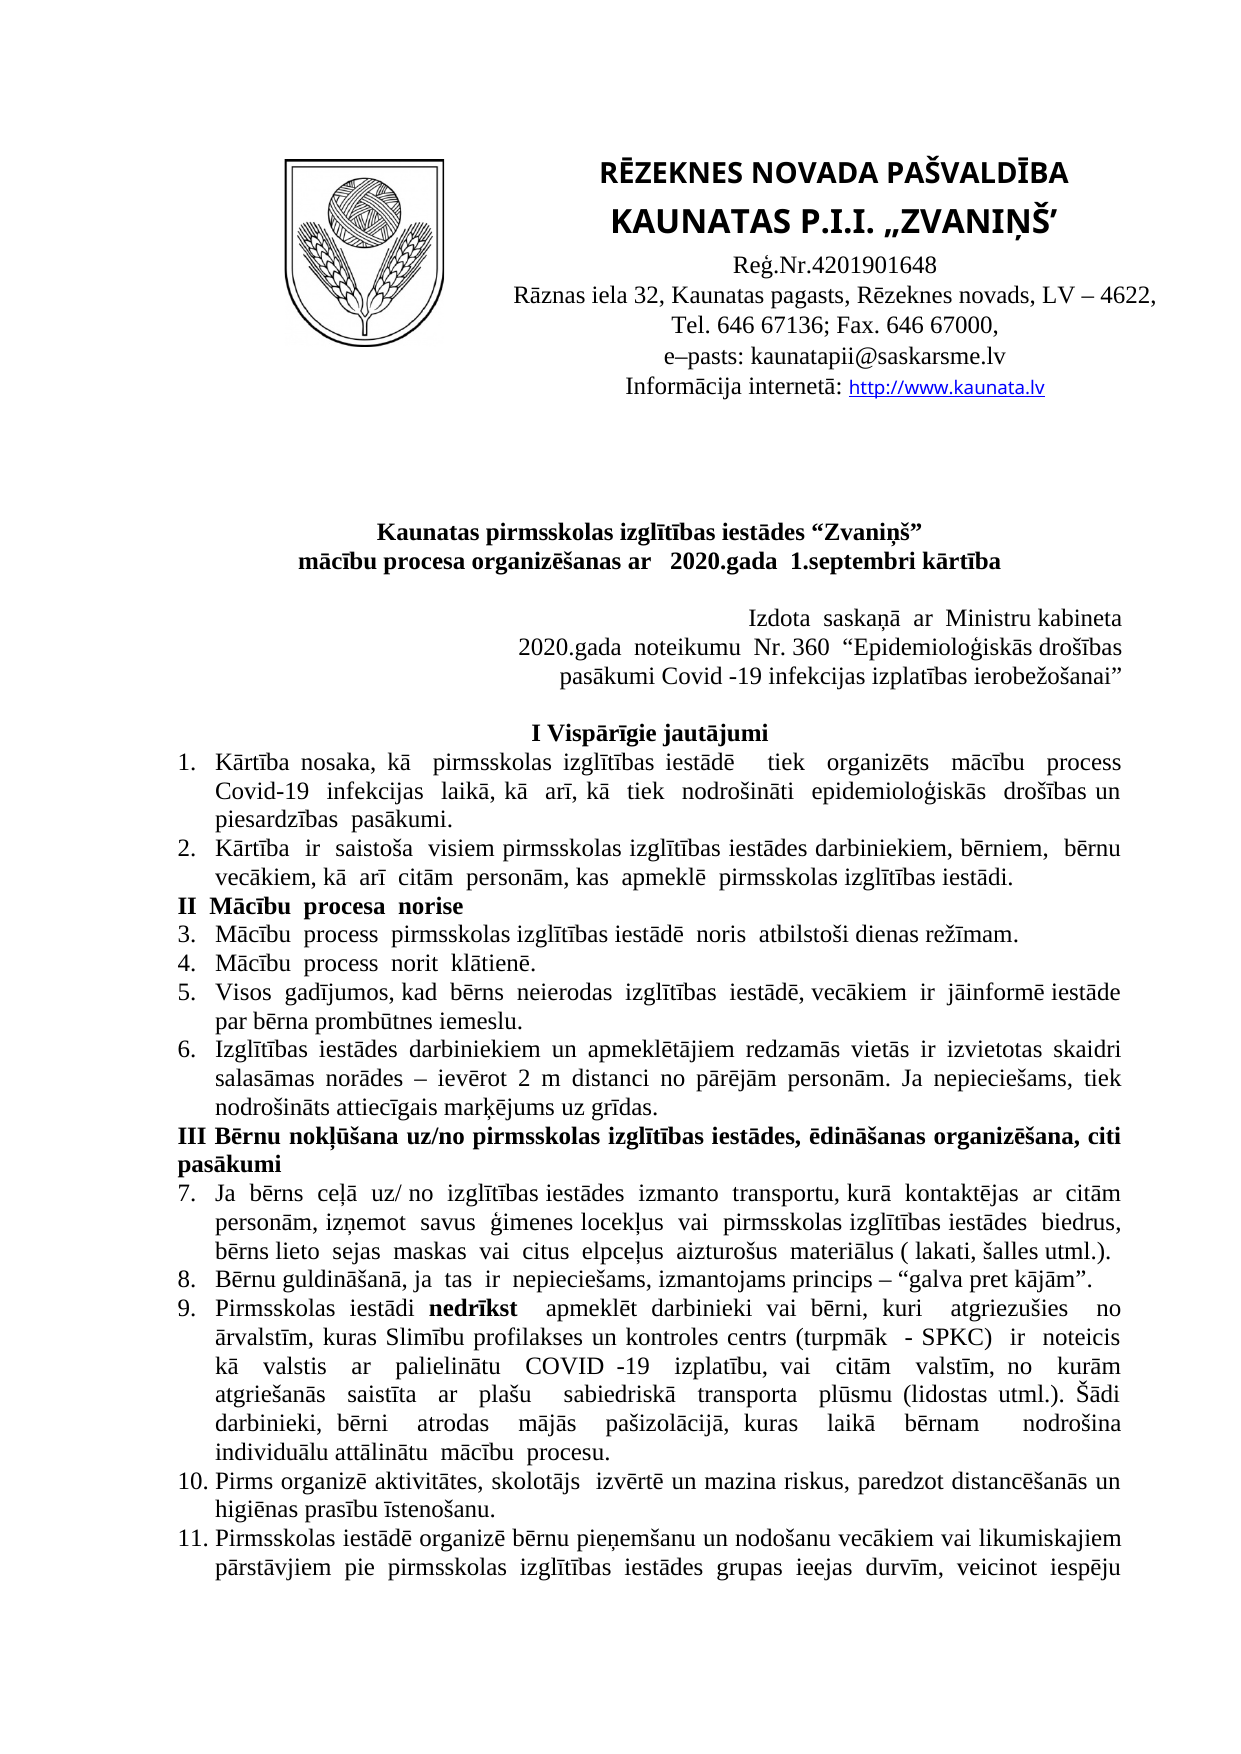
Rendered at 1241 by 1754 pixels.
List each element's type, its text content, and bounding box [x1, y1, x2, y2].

text I Vispārīgie jautājumi [177, 718, 1122, 747]
list Izglītības iestādes darbiniekiem un apmeklētājiem redzamās vietās ir izvietotas skaidri salasāmas norādes – ievērot 2 m distanci no pārējām personām. Ja nepieciešams, tiek nodrošināts attiecīgais marķējums uz grīdas. [177, 1034, 1122, 1121]
list Pirms organizē aktivitātes, skolotājs izvērtē un mazina riskus, paredzot distancēšanās un higiēnas prasību īstenošanu. [177, 1466, 1122, 1523]
list Kārtība nosaka, kā pirmsskolas izglītības iestādē tiek organizēts mācību process Covid-19 infekcijas laikā, kā arī, kā tiek nodrošināti epidemioloģiskās drošības un piesardzības pasākumi. [177, 747, 1122, 833]
list Mācību process norit klātienē. [177, 948, 1122, 977]
list Bērnu guldināšanā, ja tas ir nepieciešams, izmantojams princips – “galva pret kājām”. [177, 1264, 1122, 1293]
text pasākumi Covid -19 infekcijas izplatības ierobežošanai” [177, 661, 1122, 689]
table_header Rēzeknes novada pašvaldība Kaunatas P.I.I. „Zvaniņš’ Reģ.Nr.4201901648 Rāznas iela 32, Kaunatas pagasts, Rēzeknes novads, LV – 4622, Tel. 646 67136; Fax. 646 67000, e–pasts: kaunatapii@saskarsme.lv Informācija internetā: http://www.kaunata.lv [482, 147, 1188, 459]
text III Bērnu nokļūšana uz/no pirmsskolas izglītības iestādes, ēdināšanas organizēšana, citi pasākumi [177, 1121, 1122, 1178]
text Izdota saskaņā ar Ministru kabineta [177, 603, 1122, 632]
picture [284, 159, 445, 347]
text Kaunatas pirmsskolas izglītības iestādes “Zvaniņš” [177, 517, 1122, 546]
list Ja bērns ceļā uz/ no izglītības iestādes izmanto transportu, kurā kontaktējas ar citām personām, izņemot savus ģimenes locekļus vai pirmsskolas izglītības iestādes biedrus, bērns lieto sejas maskas vai citus elpceļus aizturošus materiālus ( lakati, šalles utml.). [177, 1178, 1122, 1264]
list Kārtība ir saistoša visiem pirmsskolas izglītības iestādes darbiniekiem, bērniem, bērnu vecākiem, kā arī citām personām, kas apmeklē pirmsskolas izglītības iestādi. [177, 833, 1122, 891]
text II Mācību procesa norise [177, 891, 1122, 919]
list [177, 1523, 1122, 1581]
list Mācību process pirmsskolas izglītības iestādē noris atbilstoši dienas režīmam. [177, 919, 1122, 948]
text 2020.gada noteikumu Nr. 360 “Epidemioloģiskās drošības [177, 632, 1122, 661]
list Pirmsskolas iestādi nedrīkst apmeklēt darbinieki vai bērni, kuri atgriezušies no ārvalstīm, kuras Slimību profilakses un kontroles centrs (turpmāk - SPKC) ir noteicis kā valstis ar palielinātu COVID -19 izplatību, vai citām valstīm, no kurām atgriešanās saistīta ar plašu sabiedriskā transporta plūsmu (lidostas utml.). Šādi darbinieki, bērni atrodas mājās pašizolācijā, kuras laikā bērnam nodrošina individuālu attālinātu mācību procesu. [177, 1293, 1122, 1466]
text mācību procesa organizēšanas ar 2020.gada 1.septembri kārtība [177, 546, 1122, 574]
list Visos gadījumos, kad bērns neierodas izglītības iestādē, vecākiem ir jāinformē iestāde par bērna prombūtnes iemeslu. [177, 977, 1122, 1034]
table_header [231, 147, 482, 459]
